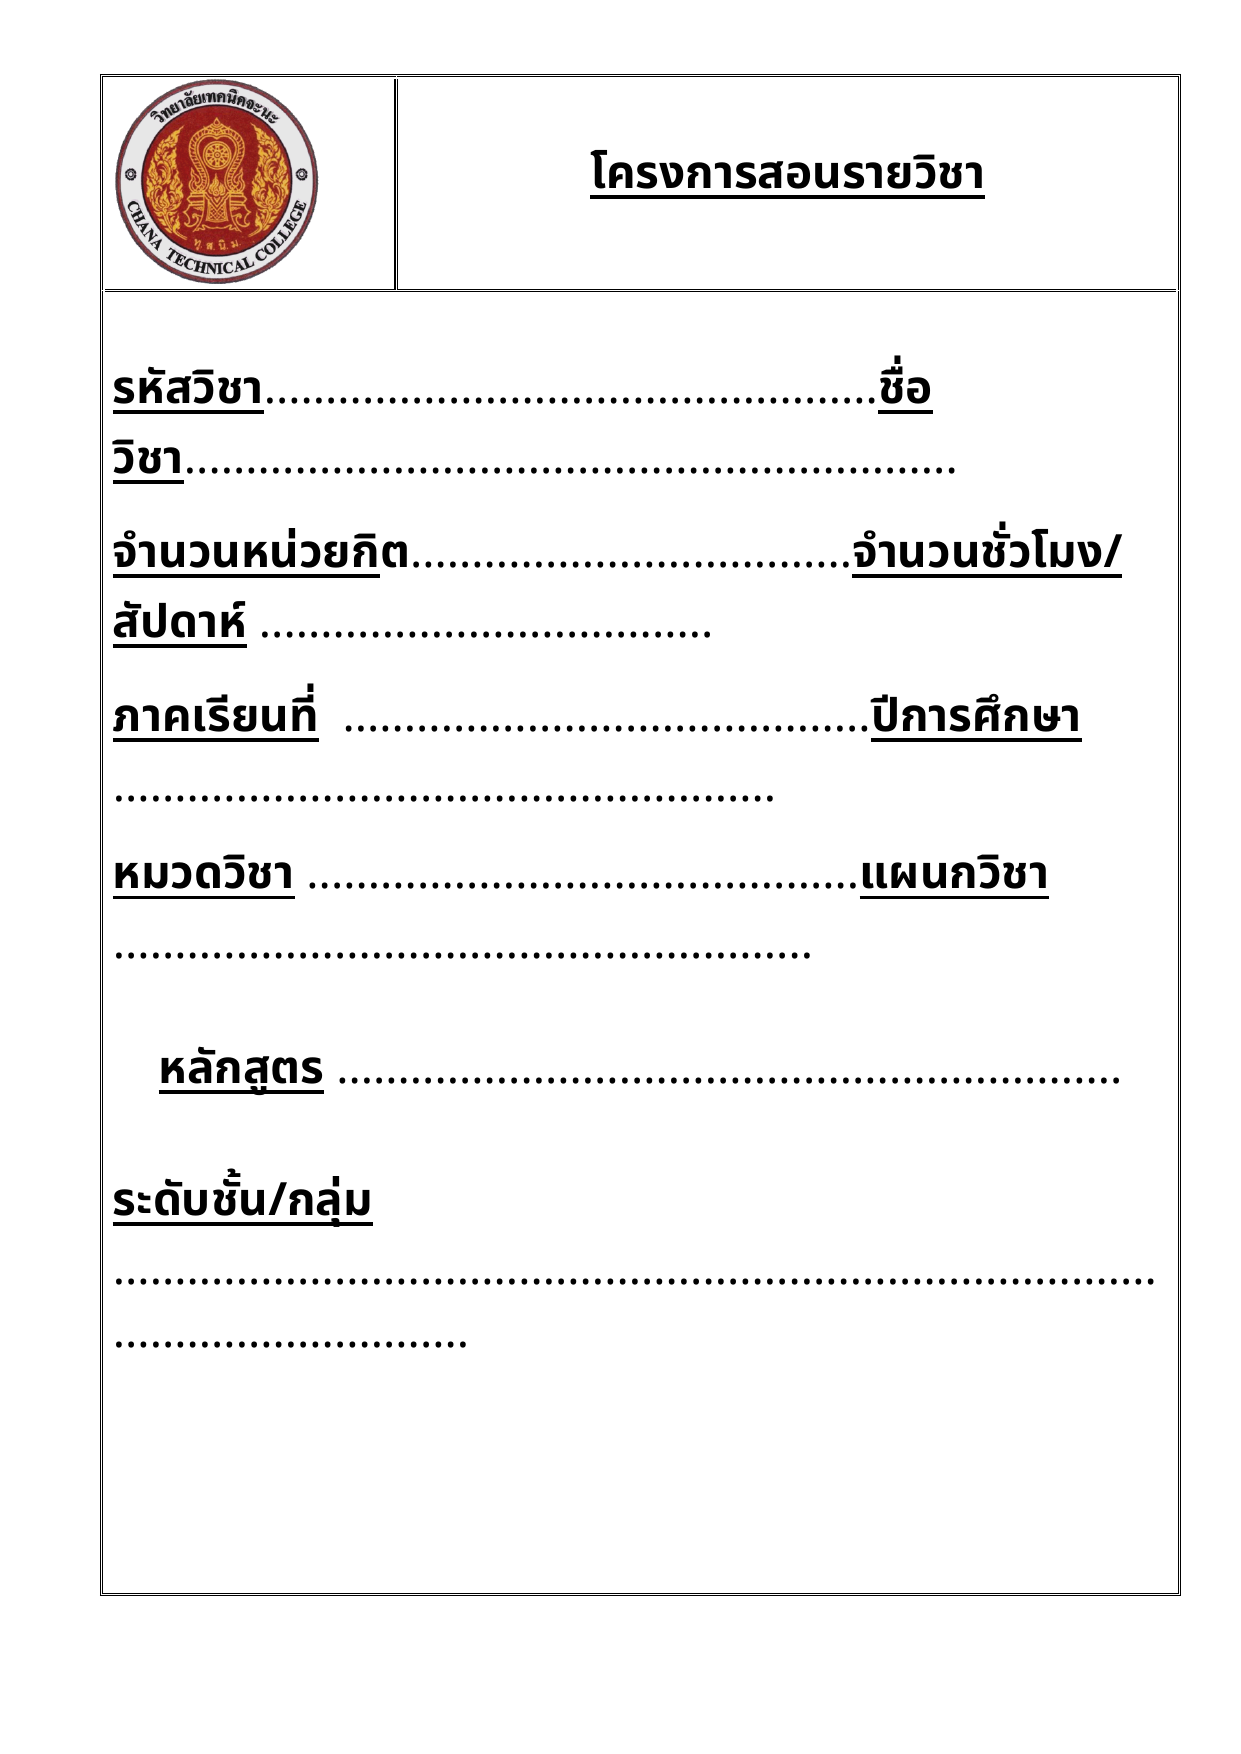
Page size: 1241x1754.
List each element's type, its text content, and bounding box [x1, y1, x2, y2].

table_header โครงการสอนรายวิชา [396, 77, 1178, 289]
table_header [321, 77, 396, 289]
picture [112, 77, 321, 289]
table_header [103, 77, 112, 289]
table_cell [101, 289, 1179, 1593]
